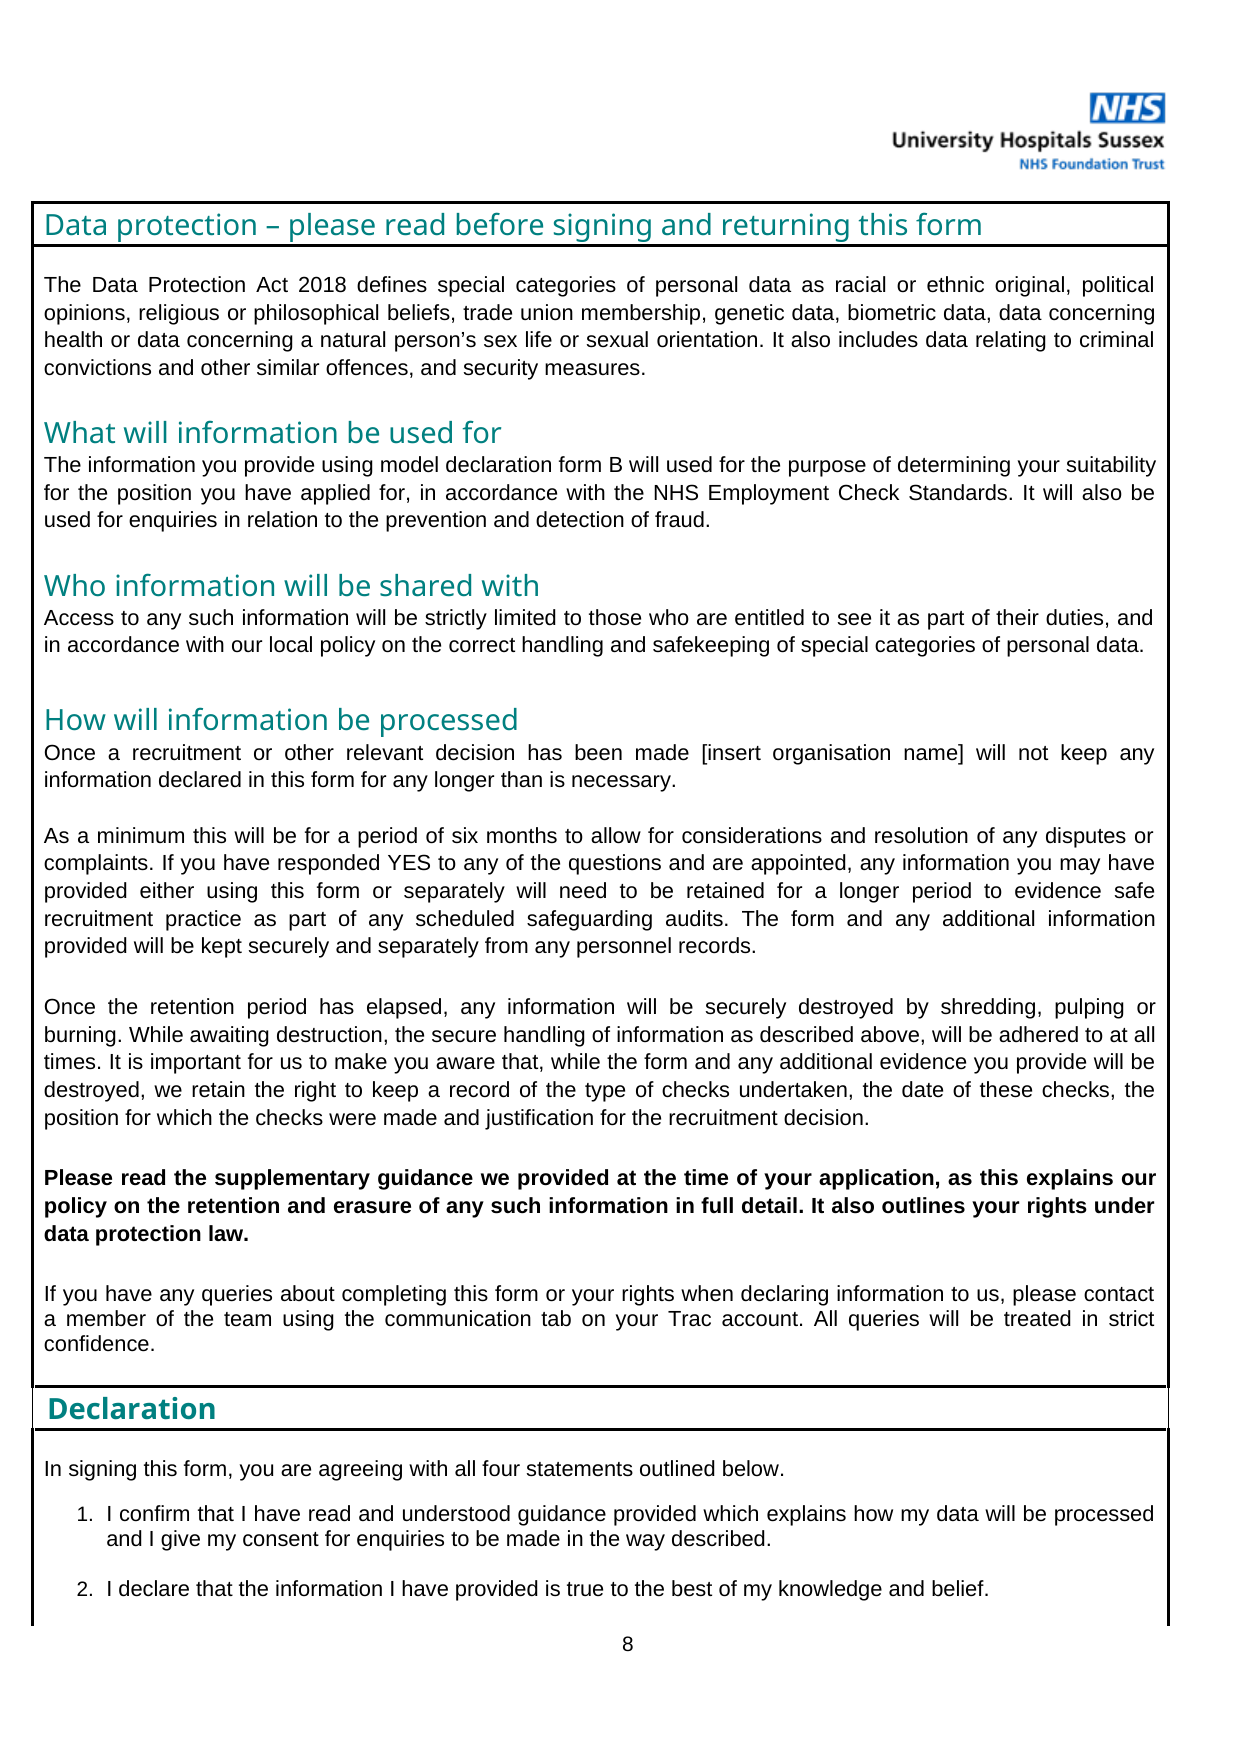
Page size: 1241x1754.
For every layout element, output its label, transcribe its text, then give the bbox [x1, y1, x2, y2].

table_cell The Data Protection Act 2018 defines special categories of personal data as racial or ethnic original, political opinions, religious or philosophical beliefs, trade union membership, genetic data, biometric data, data concerning health or data concerning a natural person’s sex life or sexual orientation. It also includes data relating to criminal convictions and other similar offences, and security measures. What will information be used for The information you provide using model declaration form B will used for the purpose of determining your suitability for the position you have applied for, in accordance with the NHS Employment Check Standards. It will also be used for enquiries in relation to the prevention and detection of fraud. Who information will be shared with Access to any such information will be strictly limited to those who are entitled to see it as part of their duties, and in accordance with our local policy on the correct handling and safekeeping of special categories of personal data. How will information be processed Once a recruitment or other relevant decision has been made [insert organisation name] will not keep any information declared in this form for any longer than is necessary. As a minimum this will be for a period of six months to allow for considerations and resolution of any disputes or complaints. If you have responded YES to any of the questions and are appointed, any information you may have provided either using this form or separately will need to be retained for a longer period to evidence safe recruitment practice as part of any scheduled safeguarding audits. The form and any additional information provided will be kept securely and separately from any personnel records. Once the retention period has elapsed, any information will be securely destroyed by shredding, pulping or burning. While awaiting destruction, the secure handling of information as described above, will be adhered to at all times. It is important for us to make you aware that, while the form and any additional evidence you provide will be destroyed, we retain the right to keep a record of the type of checks undertaken, the date of these checks, the position for which the checks were made and justification for the recruitment decision. Please read the supplementary guidance we provided at the time of your application, as this explains our policy on the retention and erasure of any such information in full detail. It also outlines your rights under data protection law. If you have any queries about completing this form or your rights when declaring information to us, please contact a member of the team using the communication tab on your Trac account. All queries will be treated in strict confidence. [34, 247, 1167, 1385]
table_cell Declaration [33, 1385, 1168, 1428]
picture [864, 63, 1197, 201]
table_header Data protection – please read before signing and returning this form [34, 204, 1167, 244]
